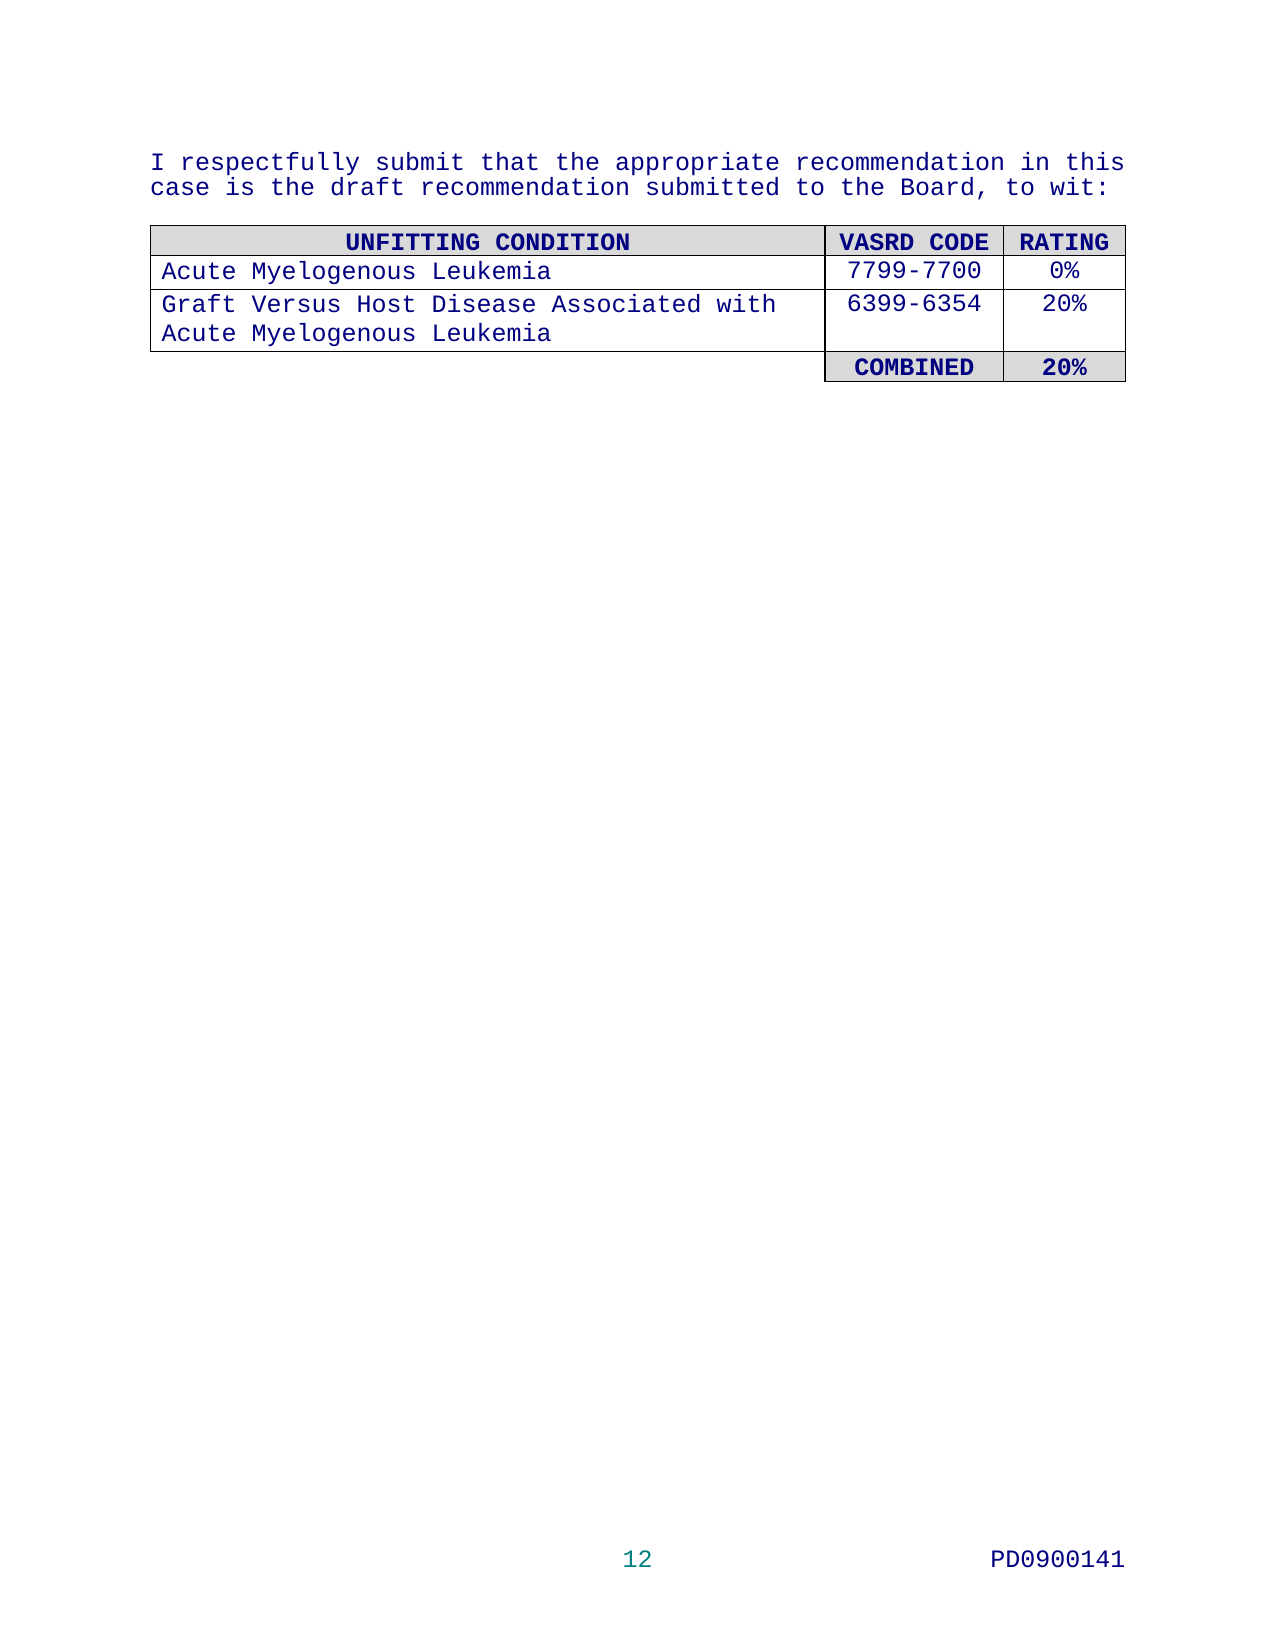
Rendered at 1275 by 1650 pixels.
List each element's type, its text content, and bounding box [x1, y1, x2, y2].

table_cell 20% [1004, 352, 1125, 381]
table_header UNFITTING CONDITION [151, 226, 824, 255]
table_cell 7799-7700 [826, 256, 1003, 289]
table_cell COMBINED [826, 352, 1003, 381]
table_header VASRD CODE [826, 226, 1003, 255]
table_cell 20% [1004, 290, 1125, 351]
table_cell Acute Myelogenous Leukemia [151, 256, 824, 289]
text I respectfully submit that the appropriate recommendation in this case is the draft recommendation submitted to the Board, to wit: [150, 150, 1125, 200]
table_cell 6399-6354 [826, 290, 1003, 351]
table_cell Graft Versus Host Disease Associated with Acute Myelogenous Leukemia [151, 290, 824, 351]
table_header RATING [1004, 226, 1125, 255]
table_cell 0% [1004, 256, 1125, 289]
